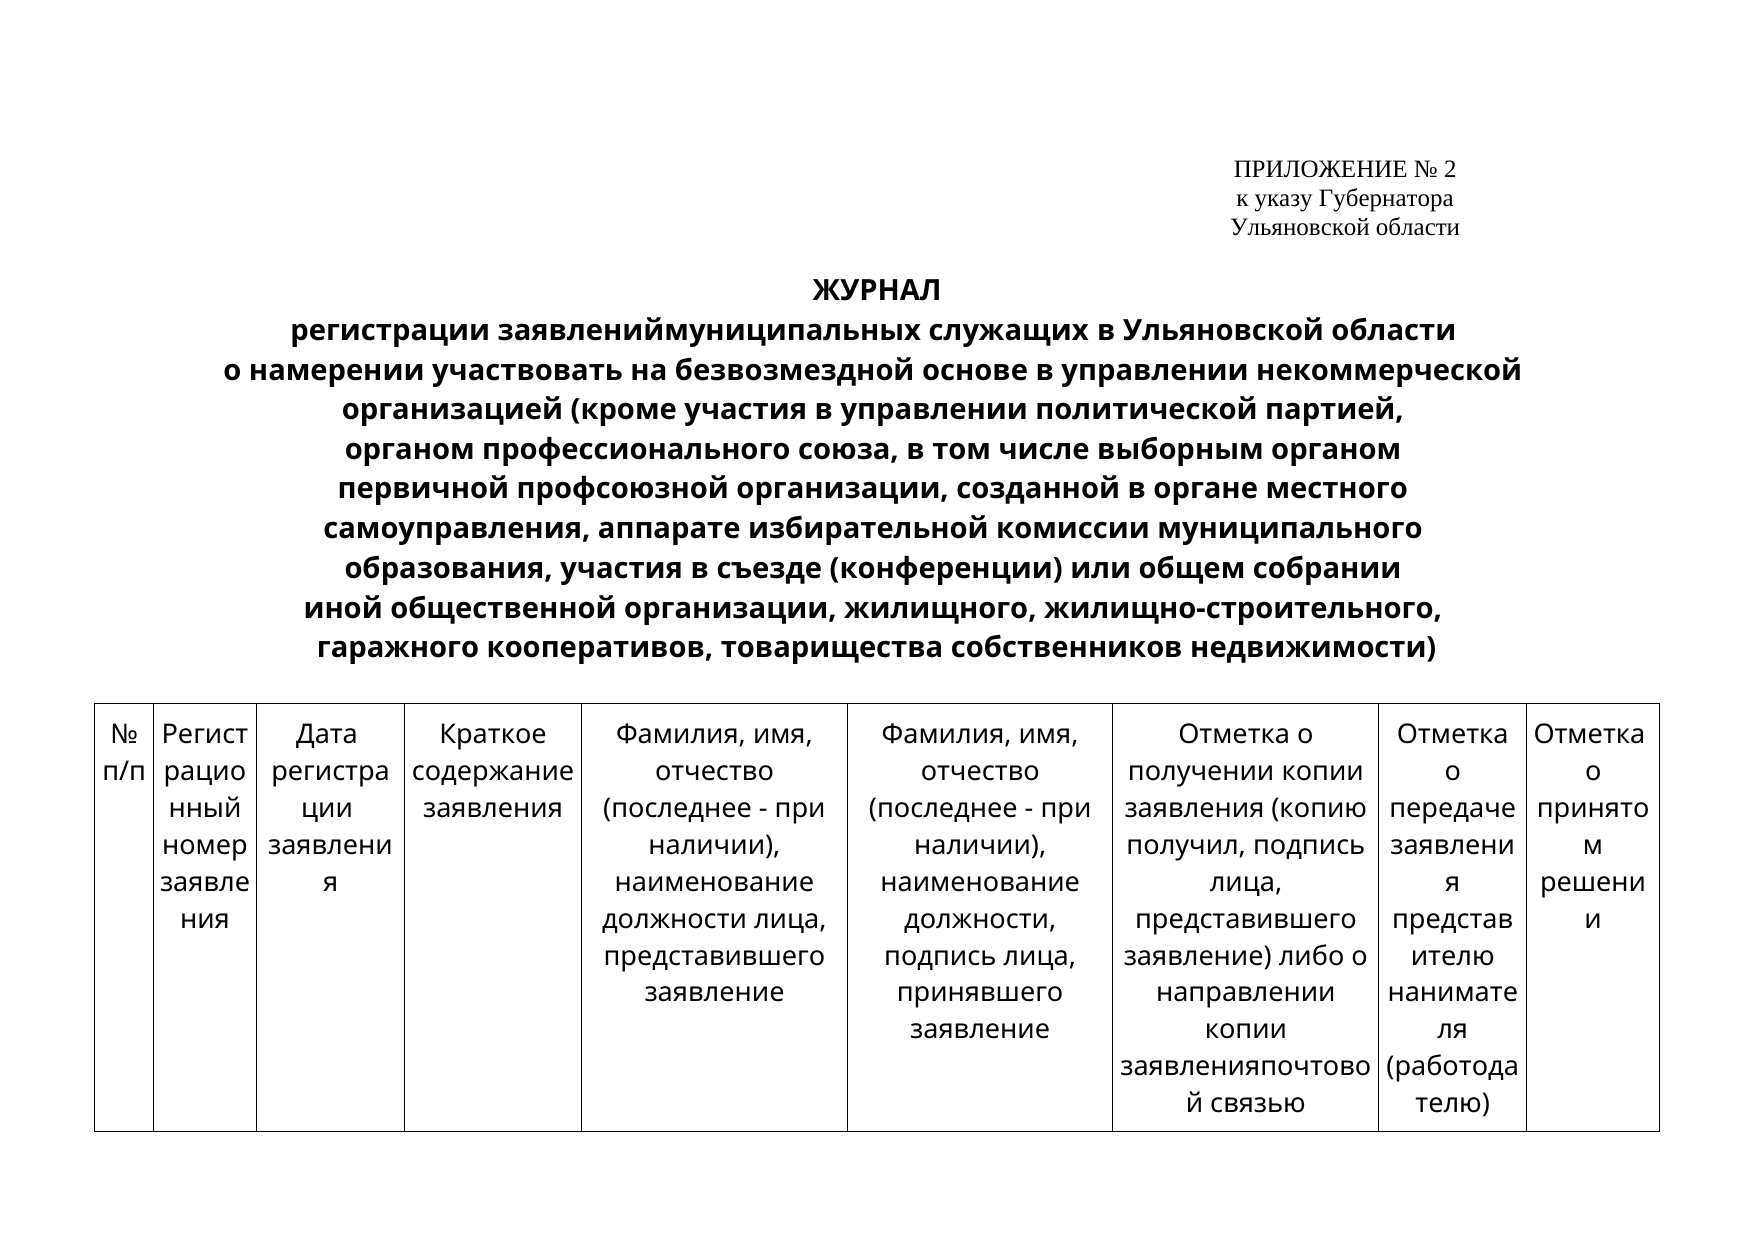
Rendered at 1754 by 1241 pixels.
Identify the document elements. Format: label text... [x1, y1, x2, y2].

table_header ПРИЛОЖЕНИЕ № 2 к указу Губернатора Ульяновской области [1073, 155, 1617, 241]
table_header Регистрационный номер заявления [154, 704, 256, 1131]
text регистрации заявлениймуниципальных служащих в Ульяновской области о намерении участвовать на безвозмездной основе в управлении некоммерческой организацией (кроме участия в управлении политической партией, органом профессионального союза, в том числе выборным органом первичной профсоюзной организации, созданной в органе местного самоуправления, аппарате избирательной комиссии муниципального образования, участия в съезде (конференции) или общем собрании иной общественной организации, жилищного, жилищно-строительного, гаражного кооперативов, товарищества собственников недвижимости) [118, 309, 1636, 666]
table_header Фамилия, имя, отчество (последнее - при наличии), наименование должности лица, представившего заявление [582, 704, 847, 1131]
table_header Отметка о получении копии заявления (копию получил, подпись лица, представившего заявление) либо о направлении копии заявленияпочтовой связью [1113, 704, 1378, 1131]
table_header Дата регистрации заявления [257, 704, 404, 1131]
text ЖУРНАЛ [118, 269, 1636, 309]
table_header Отметка о принятом решении [1527, 704, 1659, 1131]
table_header Фамилия, имя, отчество (последнее - при наличии), наименование должности, подпись лица, принявшего заявление [848, 704, 1112, 1131]
table_header № п/п [95, 704, 153, 1131]
table_header Краткое содержание заявления [405, 704, 581, 1131]
table_header Отметка о передаче заявления представителю нанимателя (работодателю) [1379, 704, 1526, 1131]
